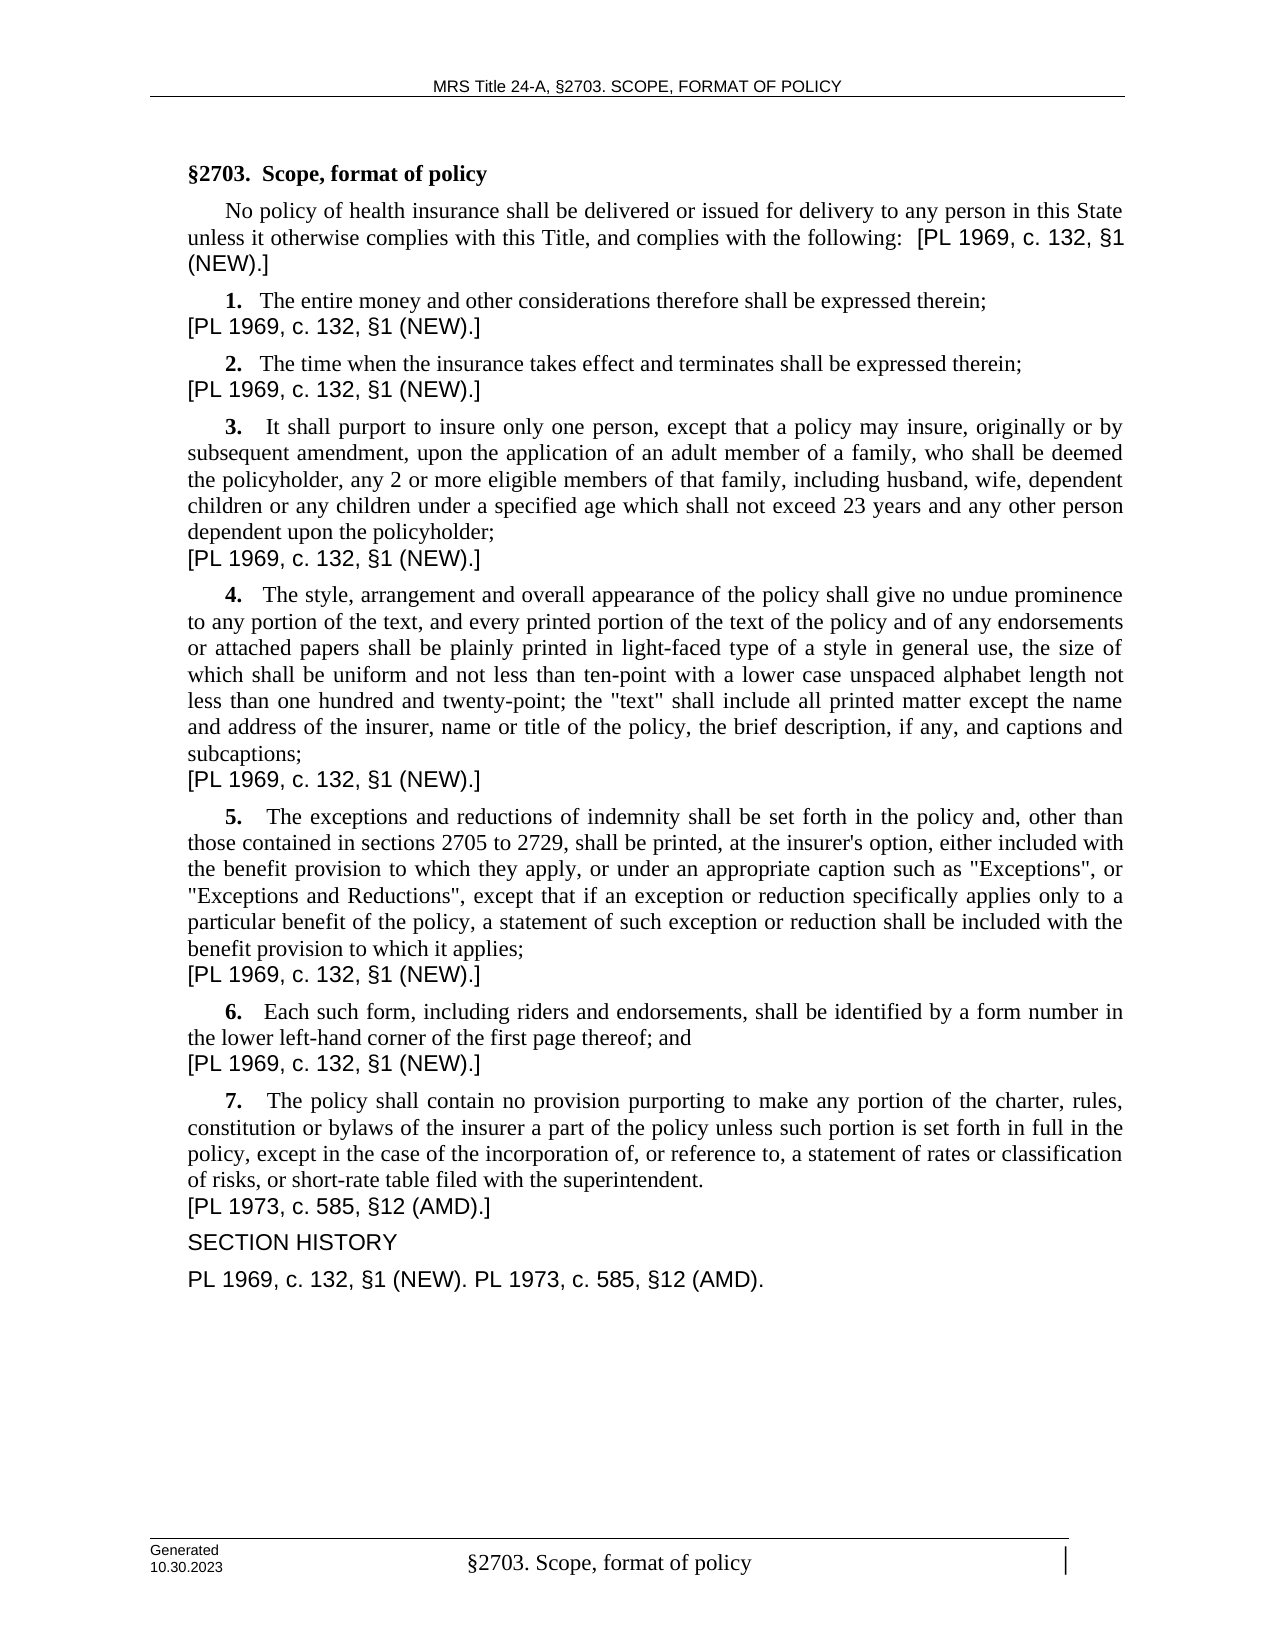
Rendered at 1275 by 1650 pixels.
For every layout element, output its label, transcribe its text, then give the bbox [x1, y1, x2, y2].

text SECTION HISTORY [187, 1229, 1125, 1256]
text 2. The time when the insurance takes effect and terminates shall be expressed therein; [187, 350, 1125, 376]
text §2703. Scope, format of policy [187, 160, 1125, 187]
text [PL 1969, c. 132, §1 (NEW).] [187, 961, 1125, 987]
text [PL 1969, c. 132, §1 (NEW).] [187, 545, 1125, 571]
text 6. Each such form, including riders and endorsements, shall be identified by a form number in the lower left-hand corner of the first page thereof; and [187, 998, 1125, 1050]
text PL 1969, c. 132, §1 (NEW). PL 1973, c. 585, §12 (AMD). [187, 1266, 1125, 1292]
text 5. The exceptions and reductions of indemnity shall be set forth in the policy and, other than those contained in sections 2705 to 2729, shall be printed, at the insurer's option, either included with the benefit provision to which they apply, or under an appropriate caption such as "Exceptions", or "Exceptions and Reductions", except that if an exception or reduction specifically applies only to a particular benefit of the policy, a statement of such exception or reduction shall be included with the benefit provision to which it applies; [187, 803, 1125, 961]
text No policy of health insurance shall be delivered or issued for delivery to any person in this State unless it otherwise complies with this Title, and complies with the following: [PL 1969, c. 132, §1 (NEW).] [187, 197, 1125, 276]
text 3. It shall purport to insure only one person, except that a policy may insure, originally or by subsequent amendment, upon the application of an adult member of a family, who shall be deemed the policyholder, any 2 or more eligible members of that family, including husband, wife, dependent children or any children under a specified age which shall not exceed 23 years and any other person dependent upon the policyholder; [187, 413, 1125, 545]
text [PL 1969, c. 132, §1 (NEW).] [187, 376, 1125, 403]
text [PL 1973, c. 585, §12 (AMD).] [187, 1193, 1125, 1219]
text 7. The policy shall contain no provision purporting to make any portion of the charter, rules, constitution or bylaws of the insurer a part of the policy unless such portion is set forth in full in the policy, except in the case of the incorporation of, or reference to, a statement of rates or classification of risks, or short-rate table filed with the superintendent. [187, 1087, 1125, 1193]
text 1. The entire money and other considerations therefore shall be expressed therein; [187, 287, 1125, 313]
text [PL 1969, c. 132, §1 (NEW).] [187, 313, 1125, 339]
text [PL 1969, c. 132, §1 (NEW).] [187, 766, 1125, 792]
text [PL 1969, c. 132, §1 (NEW).] [187, 1050, 1125, 1077]
text 4. The style, arrangement and overall appearance of the policy shall give no undue prominence to any portion of the text, and every printed portion of the text of the policy and of any endorsements or attached papers shall be plainly printed in light-faced type of a style in general use, the size of which shall be uniform and not less than ten-point with a lower case unspaced alphabet length not less than one hundred and twenty-point; the "text" shall include all printed matter except the name and address of the insurer, name or title of the policy, the brief description, if any, and captions and subcaptions; [187, 582, 1125, 766]
